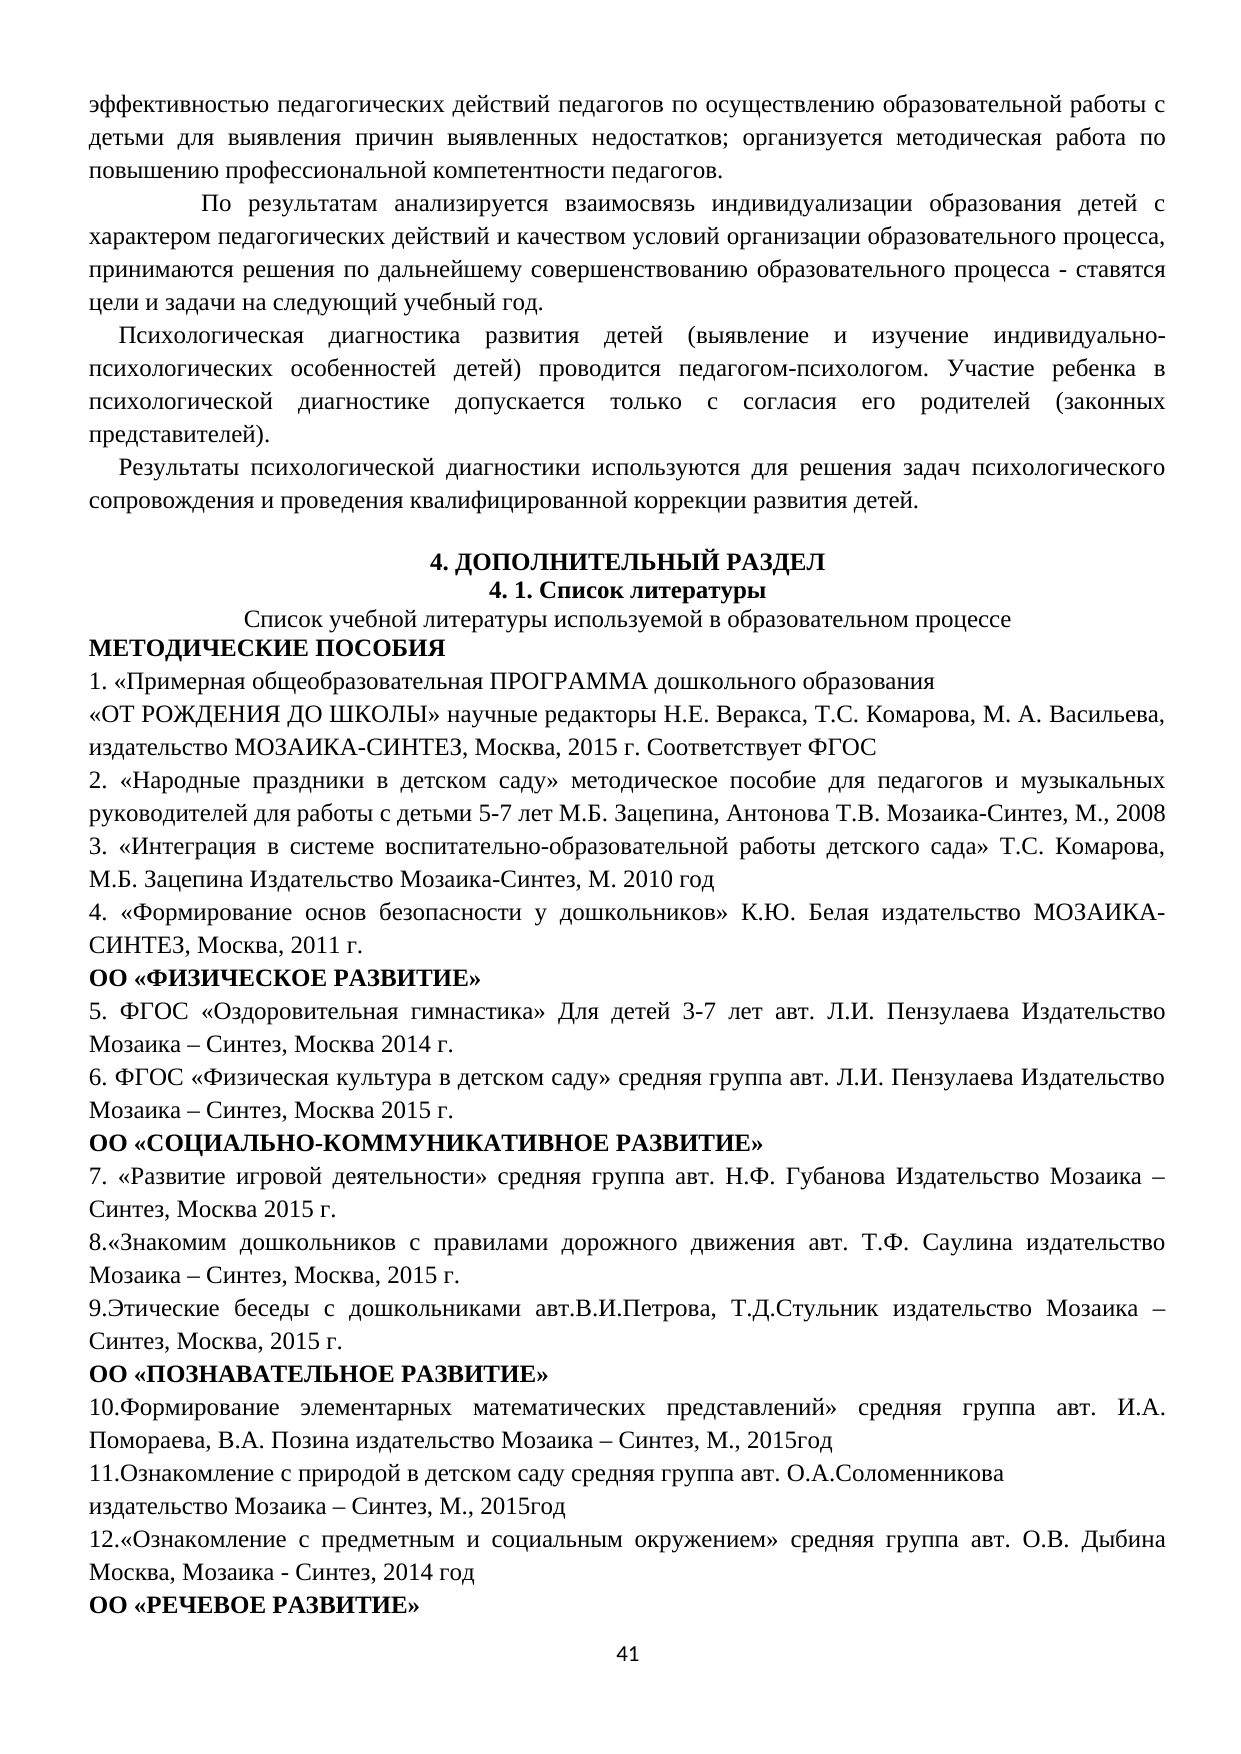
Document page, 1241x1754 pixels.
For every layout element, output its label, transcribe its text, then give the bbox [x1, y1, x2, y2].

text МЕТОДИЧЕСКИЕ ПОСОБИЯ [89, 633, 1167, 662]
text 9.Этические беседы с дошкольниками авт.В.И.Петрова, Т.Д.Стульник издательство Мозаика – Синтез, Москва, 2015 г. [89, 1293, 1167, 1355]
text 3. «Интеграция в системе воспитательно-образовательной работы детского сада» Т.С. Комарова, М.Б. Зацепина Издательство Мозаика-Синтез, М. 2010 год [89, 831, 1167, 893]
text ОО «РЕЧЕВОЕ РАЗВИТИЕ» [89, 1591, 1167, 1619]
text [89, 89, 1167, 183]
text 4. 1. Список литературы [89, 575, 1167, 604]
text По результатам анализируется взаимосвязь индивидуализации образования детей с характером педагогических действий и качеством условий организации образовательного процесса, принимаются решения по дальнейшему совершенствованию образовательного процесса - ставятся цели и задачи на следующий учебный год. [89, 188, 1167, 316]
text 6. ФГОС «Физическая культура в детском саду» средняя группа авт. Л.И. Пензулаева Издательство Мозаика – Синтез, Москва 2015 г. [89, 1062, 1167, 1124]
text ОО «СОЦИАЛЬНО-КОММУНИКАТИВНОЕ РАЗВИТИЕ» [89, 1128, 1167, 1157]
text 5. ФГОС «Оздоровительная гимнастика» Для детей 3-7 лет авт. Л.И. Пензулаева Издательство Мозаика – Синтез, Москва 2014 г. [89, 996, 1167, 1058]
text 1. «Примерная общеобразовательная ПРОГРАММА дошкольного образования [89, 666, 1167, 695]
text 12.«Ознакомление с предметным и социальным окружением» средняя группа авт. О.В. Дыбина Москва, Мозаика - Синтез, 2014 год [89, 1524, 1167, 1586]
text Список учебной литературы используемой в образовательном процессе [89, 604, 1167, 633]
text 4. «Формирование основ безопасности у дошкольников» К.Ю. Белая издательство МОЗАИКА-СИНТЕЗ, Москва, 2011 г. [89, 897, 1167, 959]
text ОО «ПОЗНАВАТЕЛЬНОЕ РАЗВИТИЕ» [89, 1359, 1167, 1388]
text Психологическая диагностика развития детей (выявление и изучение индивидуально-психологических особенностей детей) проводится педагогом-психологом. Участие ребенка в психологической диагностике допускается только с согласия его родителей (законных представителей). [89, 320, 1167, 448]
text 7. «Развитие игровой деятельности» средняя группа авт. Н.Ф. Губанова Издательство Мозаика – Синтез, Москва 2015 г. [89, 1161, 1167, 1223]
text 4. ДОПОЛНИТЕЛЬНЫЙ РАЗДЕЛ [89, 547, 1167, 575]
text «ОТ РОЖДЕНИЯ ДО ШКОЛЫ» научные редакторы Н.Е. Веракса, Т.С. Комарова, М. А. Васильева, издательство МОЗАИКА-СИНТЕЗ, Москва, 2015 г. Соответствует ФГОС [89, 699, 1167, 761]
text 10.Формирование элементарных математических представлений» средняя группа авт. И.А. Помораева, В.А. Позина издательство Мозаика – Синтез, М., 2015год [89, 1392, 1167, 1454]
text 11.Ознакомление с природой в детском саду средняя группа авт. О.А.Соломенникова [89, 1458, 1167, 1487]
text 2. «Народные праздники в детском саду» методическое пособие для педагогов и музыкальных руководителей для работы с детьми 5-7 лет М.Б. Зацепина, Антонова Т.В. Мозаика-Синтез, М., 2008 [89, 765, 1167, 827]
text 8.«Знакомим дошкольников с правилами дорожного движения авт. Т.Ф. Саулина издательство Мозаика – Синтез, Москва, 2015 г. [89, 1227, 1167, 1289]
text издательство Мозаика – Синтез, М., 2015год [89, 1491, 1167, 1520]
text ОО «ФИЗИЧЕСКОЕ РАЗВИТИЕ» [89, 963, 1167, 992]
text Результаты психологической диагностики используются для решения задач психологического сопровождения и проведения квалифицированной коррекции развития детей. [89, 452, 1167, 514]
